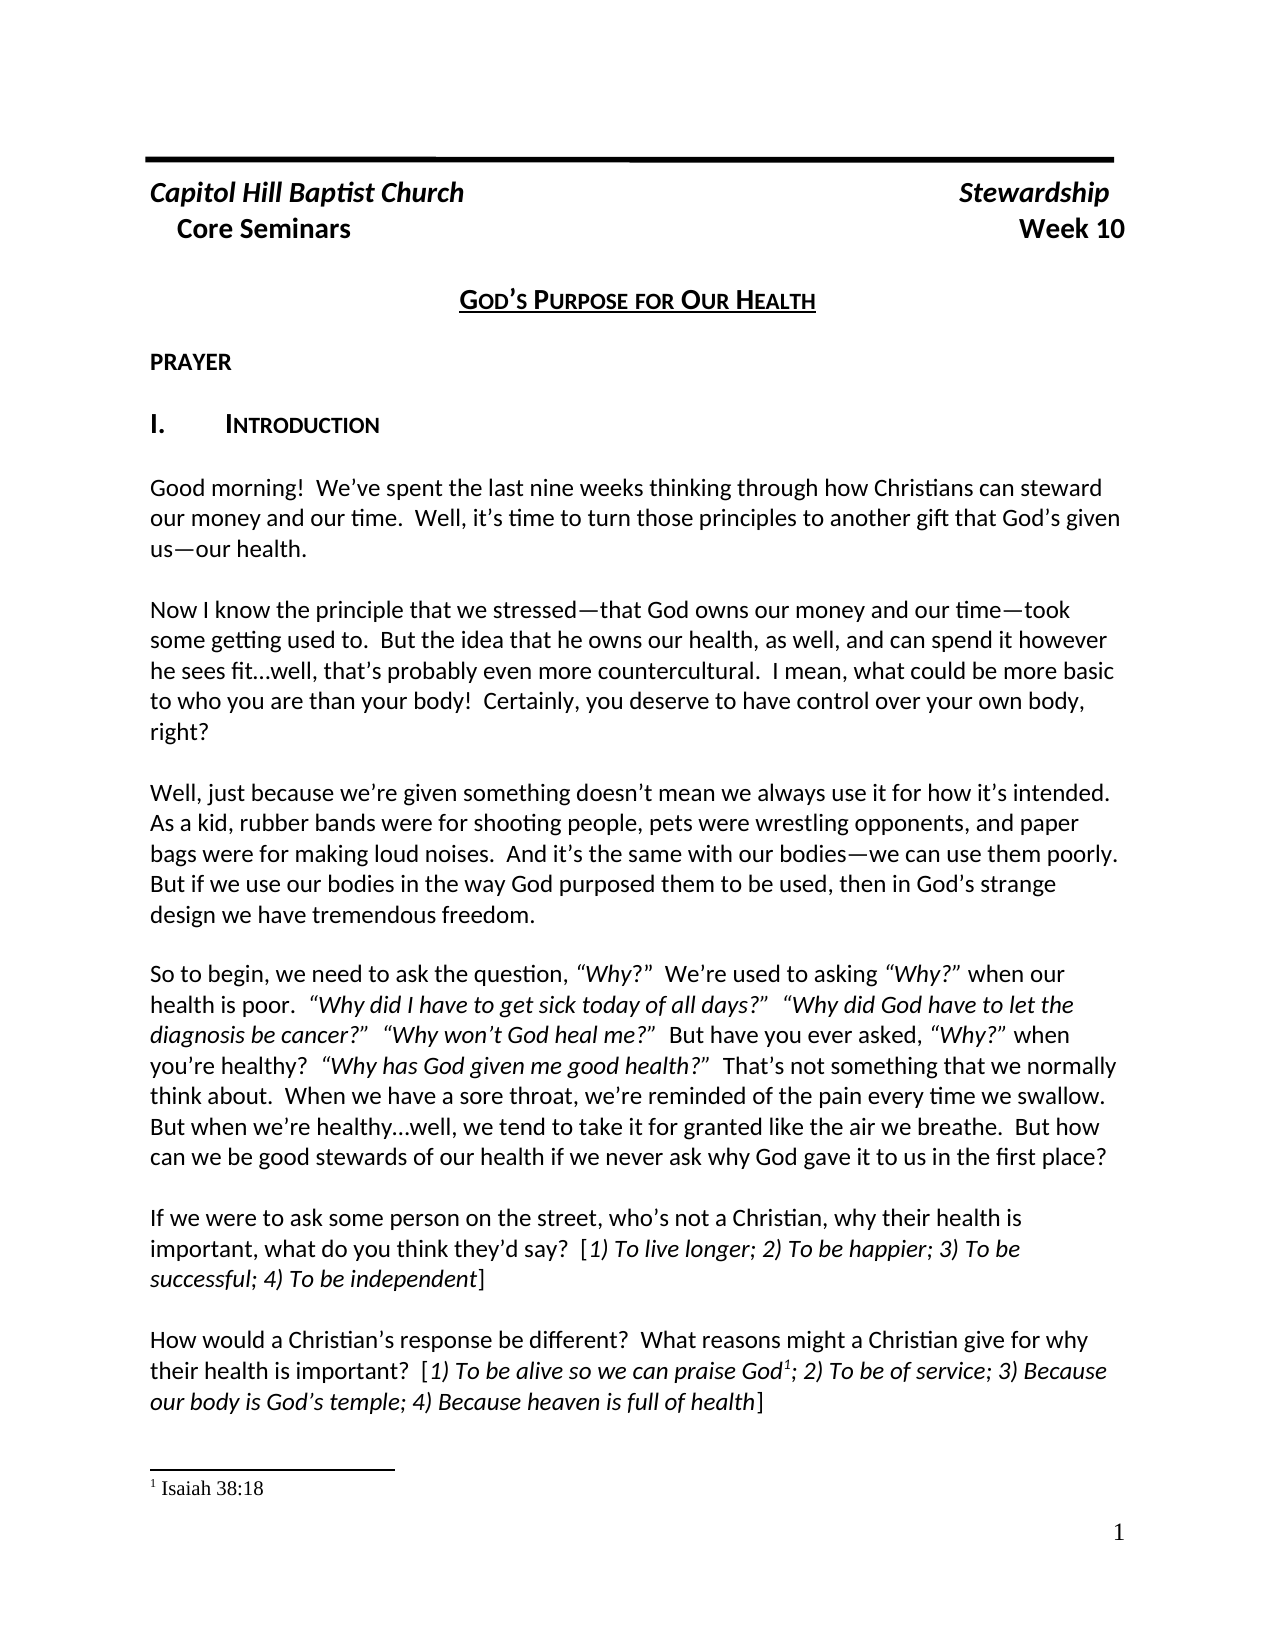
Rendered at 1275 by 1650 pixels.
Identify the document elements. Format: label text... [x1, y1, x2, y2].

text PRAYER [150, 346, 1125, 376]
text How would a Christian’s response be different? What reasons might a Christian give for why their health is important? [1) To be alive so we can praise God; 2) To be of service; 3) Because our body is God’s temple; 4) Because heaven is full of health] [150, 1324, 1125, 1416]
text I. Introduction [150, 406, 1125, 441]
text Well, just because we’re given something doesn’t mean we always use it for how it’s intended. As a kid, rubber bands were for shooting people, pets were wrestling opponents, and paper bags were for making loud noises. And it’s the same with our bodies—we can use them poorly. But if we use our bodies in the way God purposed them to be used, then in God’s strange design we have tremendous freedom. [150, 777, 1125, 929]
text So to begin, we need to ask the question, “Why?” We’re used to asking “Why?” when our health is poor. “Why did I have to get sick today of all days?” “Why did God have to let the diagnosis be cancer?” “Why won’t God heal me?” But have you ever asked, “Why?” when you’re healthy? “Why has God given me good health?” That’s not something that we normally think about. When we have a sore throat, we’re reminded of the pain every time we swallow. But when we’re healthy…well, we tend to take it for granted like the air we breathe. But how can we be good stewards of our health if we never ask why God gave it to us in the first place? [150, 958, 1125, 1172]
text If we were to ask some person on the street, who’s not a Christian, why their health is important, what do you think they’d say? [1) To live longer; 2) To be happier; 3) To be successful; 4) To be independent] [150, 1202, 1125, 1294]
text Core Seminars Week 10 [150, 210, 1125, 281]
text Now I know the principle that we stressed—that God owns our money and our time—took some getting used to. But the idea that he owns our health, as well, and can spend it however he sees fit…well, that’s probably even more countercultural. I mean, what could be more basic to who you are than your body! Certainly, you deserve to have control over your own body, right? [150, 594, 1125, 746]
text God’s Purpose for Our Health [150, 281, 1125, 317]
text Capitol Hill Baptist Church Stewardship [150, 174, 1125, 210]
text Good morning! We’ve spent the last nine weeks thinking through how Christians can steward our money and our time. Well, it’s time to turn those principles to another gift that God’s given us—our health. [150, 472, 1125, 563]
